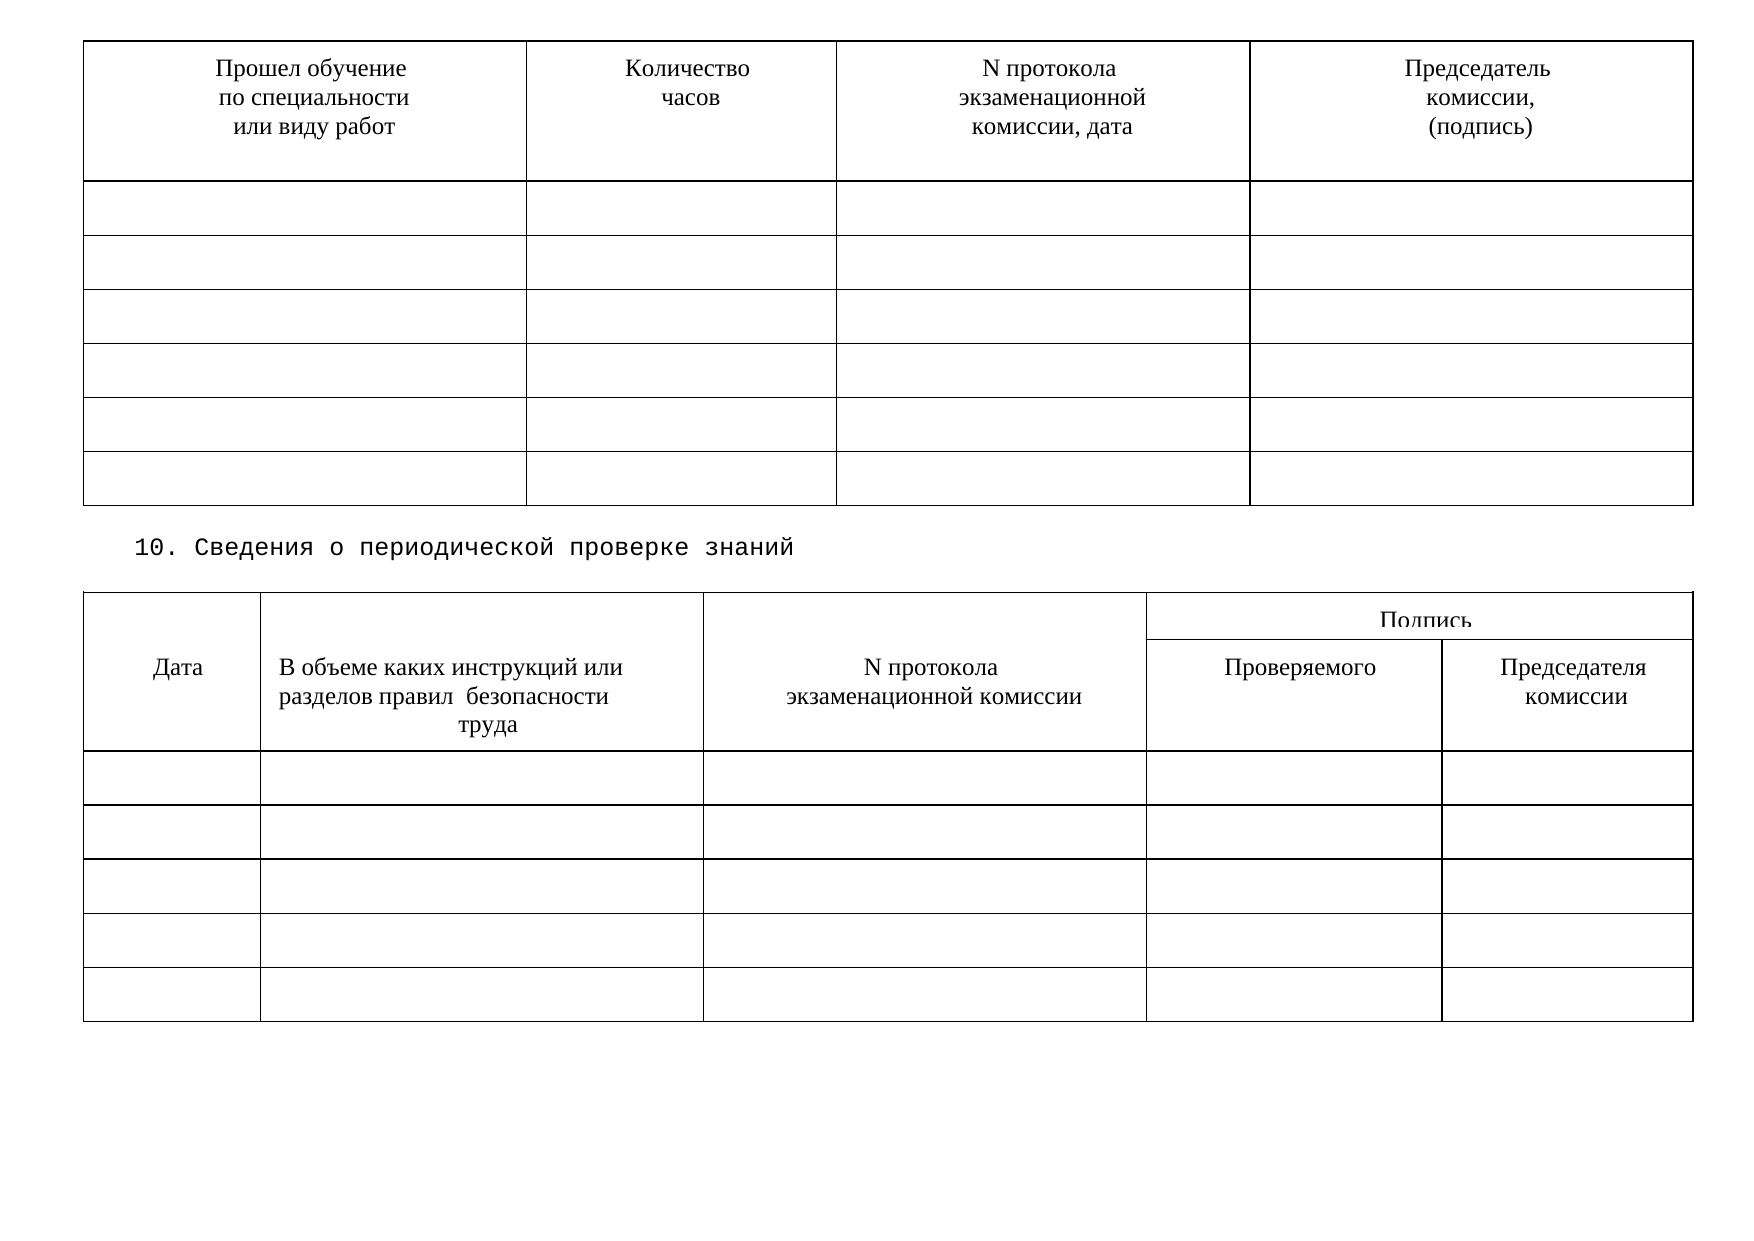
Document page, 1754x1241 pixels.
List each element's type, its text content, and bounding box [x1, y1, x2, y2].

table_header [704, 593, 1146, 639]
table_cell [1147, 968, 1441, 1021]
table_cell [1443, 914, 1692, 966]
table_cell Проверяемого [1147, 640, 1441, 750]
table_header [84, 593, 260, 639]
table_cell [837, 182, 1249, 234]
table_cell Дата [84, 639, 260, 750]
table_cell [1147, 806, 1441, 858]
table_cell [1251, 344, 1692, 397]
table_cell [837, 236, 1249, 288]
table_cell [1443, 968, 1692, 1021]
table_cell [261, 806, 703, 858]
table_cell [837, 290, 1249, 343]
table_cell [1147, 914, 1441, 966]
table_cell [527, 236, 836, 288]
table_cell [704, 860, 1146, 912]
table_header Количество часов [527, 42, 836, 180]
table_cell [1251, 290, 1692, 343]
table_cell [261, 752, 703, 804]
table_header Подпись [1147, 593, 1692, 639]
table_cell [1251, 398, 1692, 451]
table_cell [84, 860, 260, 912]
text 10. Сведения о периодической проверке знаний [75, 535, 1679, 563]
table_cell [704, 806, 1146, 858]
table_cell [1147, 860, 1441, 912]
table_cell [1443, 860, 1692, 912]
table_cell [704, 752, 1146, 804]
table_header Прошел обучение по специальности или виду работ [84, 42, 526, 180]
table_cell [527, 452, 836, 505]
table_cell [704, 968, 1146, 1021]
table_cell [84, 968, 260, 1021]
table_cell Председателя комиссии [1443, 640, 1692, 750]
table_cell [837, 398, 1249, 451]
table_header Председатель комиссии, (подпись) [1251, 42, 1692, 180]
table_cell [1147, 752, 1441, 804]
table_cell [527, 182, 836, 234]
table_cell [704, 914, 1146, 966]
table_cell [84, 752, 260, 804]
table_cell [84, 452, 526, 505]
table_cell [527, 398, 836, 451]
table_cell [837, 344, 1249, 397]
table_cell [84, 914, 260, 966]
table_cell В объеме каких инструкций или разделов правил безопасности труда [261, 639, 703, 750]
table_cell [527, 290, 836, 343]
table_header N протокола экзаменационной комиссии, дата [837, 42, 1249, 180]
table_cell [1251, 236, 1692, 288]
table_cell [84, 398, 526, 451]
table_cell [1443, 752, 1692, 804]
table_cell [1251, 452, 1692, 505]
table_cell [261, 968, 703, 1021]
table_cell [1443, 806, 1692, 858]
table_cell [261, 860, 703, 912]
table_header [261, 593, 703, 639]
table_cell [84, 182, 526, 234]
table_cell [84, 290, 526, 343]
table_cell [837, 452, 1249, 505]
table_cell [527, 344, 836, 397]
table_cell [84, 806, 260, 858]
table_cell N протокола экзаменационной комиссии [704, 639, 1146, 750]
table_cell [1251, 182, 1692, 234]
table_cell [84, 236, 526, 288]
table_cell [84, 344, 526, 397]
table_cell [261, 914, 703, 966]
